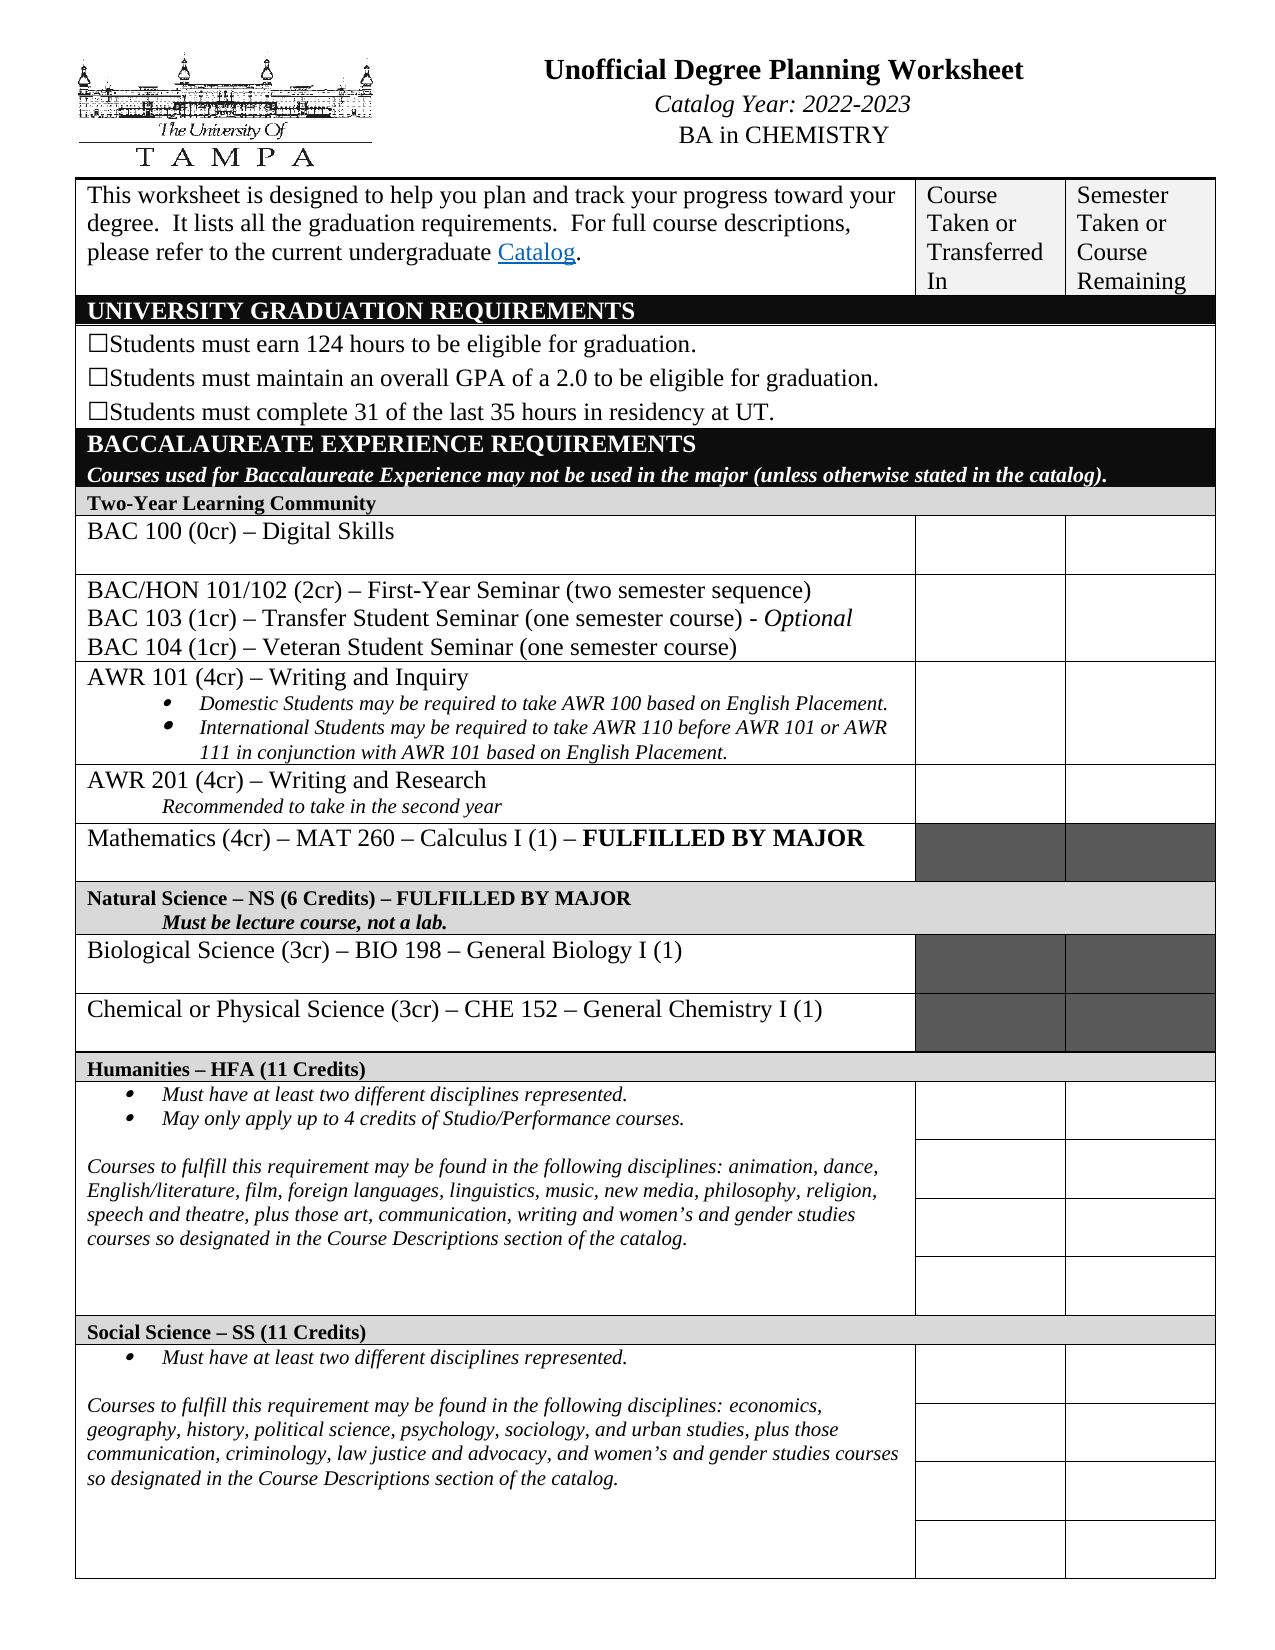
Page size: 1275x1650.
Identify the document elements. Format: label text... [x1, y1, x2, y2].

table_cell [1066, 1199, 1215, 1256]
table_cell [1066, 1404, 1215, 1461]
table_cell [1066, 935, 1215, 993]
table_cell Students must earn 124 hours to be eligible for graduation. Students must maintain an overall GPA of a 2.0 to be eligible for graduation. Students must complete 31 of the last 35 hours in residency at UT. [76, 326, 1215, 428]
table_cell [916, 765, 1065, 822]
table_cell [1066, 1082, 1215, 1139]
table_cell AWR 101 (4cr) – Writing and Inquiry Domestic Students may be required to take AWR 100 based on English Placement. International Students may be required to take AWR 110 before AWR 101 or AWR 111 in conjunction with AWR 101 based on English Placement. [76, 662, 915, 764]
table_cell UNIVERSITY GRADUATION REQUIREMENTS [76, 296, 1215, 324]
table_cell [916, 1082, 1065, 1139]
table_cell [916, 824, 1065, 881]
table_cell [1066, 662, 1215, 764]
table_cell [1066, 994, 1215, 1051]
table_cell [916, 1345, 1065, 1403]
table_cell Biological Science (3cr) – BIO 198 – General Biology I (1) [76, 935, 915, 993]
table_cell [1066, 1345, 1215, 1403]
table_cell BACCALAUREATE EXPERIENCE REQUIREMENTS Courses used for Baccalaureate Experience may not be used in the major (unless otherwise stated in the catalog). [76, 429, 1215, 487]
table_cell Must have at least two different disciplines represented. Courses to fulfill this requirement may be found in the following disciplines: economics, geography, history, political science, psychology, sociology, and urban studies, plus those communication, criminology, law justice and advocacy, and women’s and gender studies courses so designated in the Course Descriptions section of the catalog. [76, 1345, 915, 1578]
table_header This worksheet is designed to help you plan and track your progress toward your degree. It lists all the graduation requirements. For full course descriptions, please refer to the current undergraduate Catalog. [76, 180, 915, 295]
table_cell [1066, 1462, 1215, 1520]
table_cell Two-Year Learning Community [76, 487, 1215, 515]
table_cell [916, 935, 1065, 993]
table_header Course Taken or Transferred In [916, 180, 1065, 295]
table_cell Mathematics (4cr) – MAT 260 – Calculus I (1) – FULFILLED BY MAJOR [76, 824, 915, 881]
table_cell AWR 201 (4cr) – Writing and Research Recommended to take in the second year [76, 765, 915, 822]
table_cell [1066, 1257, 1215, 1315]
table_cell [916, 1257, 1065, 1315]
table_cell BAC 100 (0cr) – Digital Skills [76, 516, 915, 574]
table_cell Social Science – SS (11 Credits) [76, 1316, 1215, 1344]
table_cell Chemical or Physical Science (3cr) – CHE 152 – General Chemistry I (1) [76, 994, 915, 1051]
table_cell [916, 1521, 1065, 1578]
table_cell Natural Science – NS (6 Credits) – FULFILLED BY MAJOR Must be lecture course, not a lab. [76, 882, 1215, 934]
table_cell [916, 1404, 1065, 1461]
table_cell Humanities – HFA (11 Credits) [76, 1053, 1215, 1081]
table_cell [1066, 765, 1215, 822]
table_cell Must have at least two different disciplines represented. May only apply up to 4 credits of Studio/Performance courses. Courses to fulfill this requirement may be found in the following disciplines: animation, dance, English/literature, film, foreign languages, linguistics, music, new media, philosophy, religion, speech and theatre, plus those art, communication, writing and women’s and gender studies courses so designated in the Course Descriptions section of the catalog. [76, 1082, 915, 1315]
table_cell [1066, 1521, 1215, 1578]
table_cell [1066, 824, 1215, 881]
table_cell [916, 575, 1065, 661]
table_cell [1066, 1140, 1215, 1198]
table_cell [916, 662, 1065, 764]
table_cell [916, 1462, 1065, 1520]
table_cell [916, 516, 1065, 574]
table_header Semester Taken or Course Remaining [1066, 180, 1215, 295]
table_cell [916, 1140, 1065, 1198]
table_cell [916, 1199, 1065, 1256]
table_cell [1066, 575, 1215, 661]
table_cell BAC/HON 101/102 (2cr) – First-Year Seminar (two semester sequence) BAC 103 (1cr) – Transfer Student Seminar (one semester course) - Optional BAC 104 (1cr) – Veteran Student Seminar (one semester course) [76, 575, 915, 661]
table_cell [916, 994, 1065, 1051]
table_cell [1066, 516, 1215, 574]
